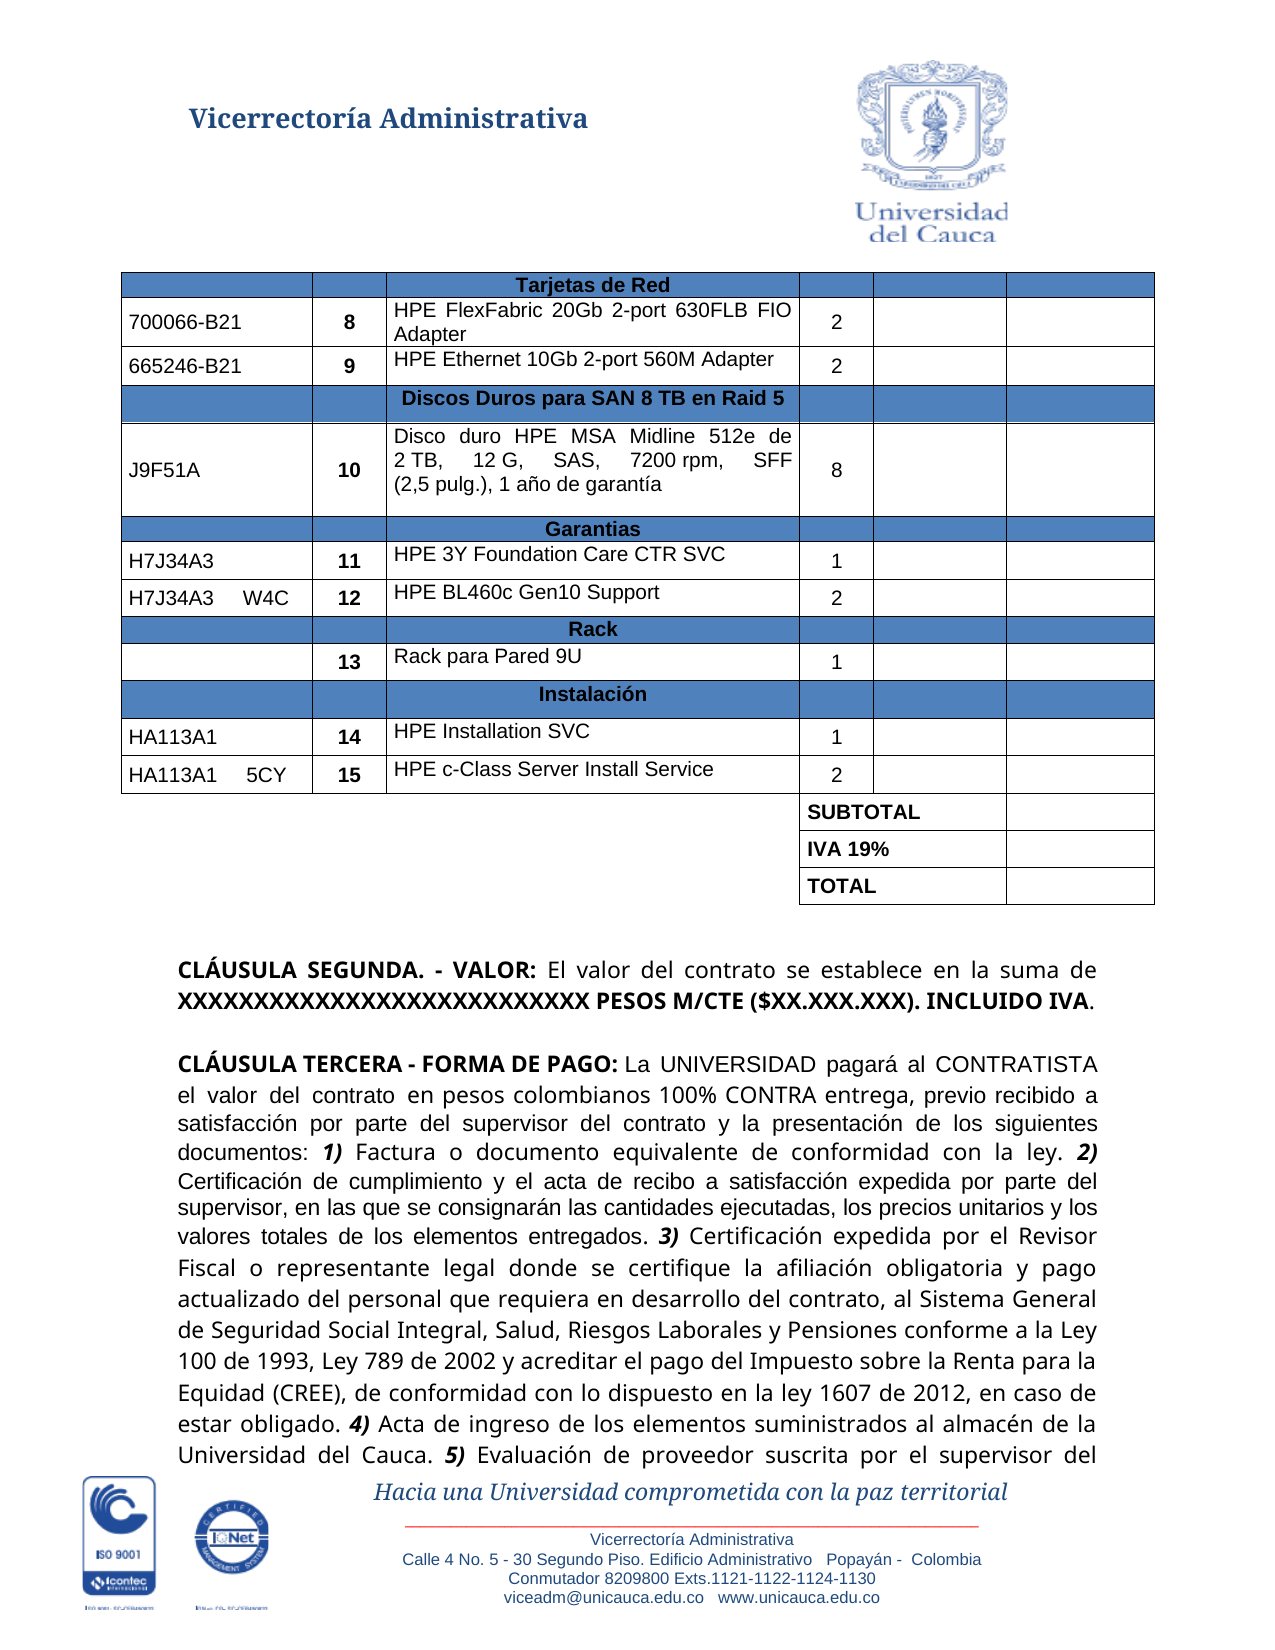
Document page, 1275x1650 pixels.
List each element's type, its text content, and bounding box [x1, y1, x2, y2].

table_cell [313, 617, 386, 643]
table_cell [122, 386, 312, 422]
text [177, 1047, 1098, 1470]
table_cell [1007, 644, 1154, 680]
text CLÁUSULA SEGUNDA. - VALOR: El valor del contrato se establece en la suma de XXXXXXXXXXXXXXXXXXXXXXXXXXX PESOS M/CTE ($XX.XXX.XXX). INCLUIDO IVA. [177, 954, 1098, 1016]
table_cell [1007, 681, 1154, 718]
table_cell [800, 273, 873, 297]
table_cell [1007, 617, 1154, 643]
table_cell [874, 542, 1006, 579]
table_cell Rack para Pared 9U [387, 644, 799, 680]
table_cell [874, 644, 1006, 680]
table_cell 665246-B21 [122, 347, 312, 385]
table_cell 15 [313, 756, 386, 793]
table_cell Discos Duros para SAN 8 TB en Raid 5 [387, 386, 799, 422]
table_cell HPE Installation SVC [387, 719, 799, 755]
table_cell 2 [800, 580, 873, 616]
table_cell HPE Ethernet 10Gb 2-port 560M Adapter [387, 347, 799, 385]
table_cell 1 [800, 719, 873, 755]
table_cell [874, 273, 1006, 297]
table_cell [122, 681, 312, 718]
table_cell 14 [313, 719, 386, 755]
table_cell [1007, 831, 1154, 867]
table_cell [122, 617, 312, 643]
table_cell 13 [313, 644, 386, 680]
table_cell [874, 681, 1006, 718]
table_cell TOTAL [800, 868, 1006, 904]
table_cell [1007, 794, 1154, 830]
table_cell [874, 347, 1006, 385]
table_cell Garantias [387, 517, 799, 541]
table_cell 11 [313, 542, 386, 579]
table_cell 700066-B21 [122, 298, 312, 346]
table_cell HPE 3Y Foundation Care CTR SVC [387, 542, 799, 579]
table_cell [1007, 424, 1154, 516]
table_cell [1007, 386, 1154, 422]
table_cell [1007, 542, 1154, 579]
table_cell [874, 719, 1006, 755]
table_cell [313, 386, 386, 422]
table_cell Disco duro HPE MSA Midline 512e de 2 TB, 12 G, SAS, 7200 rpm, SFF (2,5 pulg.), 1 año de garantía [387, 424, 799, 516]
table_cell [874, 298, 1006, 346]
table_cell Rack [387, 617, 799, 643]
table_cell 8 [313, 298, 386, 346]
table_cell HA113A1 [122, 719, 312, 755]
table_cell HPE BL460c Gen10 Support [387, 580, 799, 616]
table_cell HPE c-Class Server Install Service [387, 756, 799, 793]
table_cell 10 [313, 424, 386, 516]
table_cell [313, 681, 386, 718]
table_cell J9F51A [122, 424, 312, 516]
table_cell 1 [800, 542, 873, 579]
table_cell [800, 517, 873, 541]
table_cell [122, 517, 312, 541]
table_cell [1007, 868, 1154, 904]
table_cell 8 [800, 424, 873, 516]
table_cell 1 [800, 644, 873, 680]
table_cell [800, 386, 873, 422]
table_cell [1007, 580, 1154, 616]
table_cell [874, 386, 1006, 422]
table_cell [874, 580, 1006, 616]
table_cell [1007, 298, 1154, 346]
table_cell [1007, 347, 1154, 385]
table_cell 2 [800, 756, 873, 793]
table_cell Tarjetas de Red [387, 273, 799, 297]
table_cell 9 [313, 347, 386, 385]
table_cell SUBTOTAL [800, 794, 1006, 830]
table_cell [1007, 719, 1154, 755]
table_cell [800, 681, 873, 718]
table_cell [874, 617, 1006, 643]
table_cell 12 [313, 580, 386, 616]
table_cell [122, 273, 312, 297]
table_cell [800, 617, 873, 643]
table_cell [1007, 756, 1154, 793]
table_cell 2 [800, 298, 873, 346]
table_cell HA113A1 5CY [122, 756, 312, 793]
table_cell H7J34A3 [122, 542, 312, 579]
table_cell H7J34A3 W4C [122, 580, 312, 616]
table_cell [874, 424, 1006, 516]
table_cell [122, 644, 312, 680]
table_cell Instalación [387, 681, 799, 718]
table_cell [313, 517, 386, 541]
table_cell [1007, 273, 1154, 297]
table_cell [1007, 517, 1154, 541]
table_cell [874, 517, 1006, 541]
table_cell 2 [800, 347, 873, 385]
table_cell [313, 273, 386, 297]
table_cell HPE FlexFabric 20Gb 2-port 630FLB FIO Adapter [387, 298, 799, 346]
table_cell IVA 19% [800, 831, 1006, 867]
table_cell [874, 756, 1006, 793]
